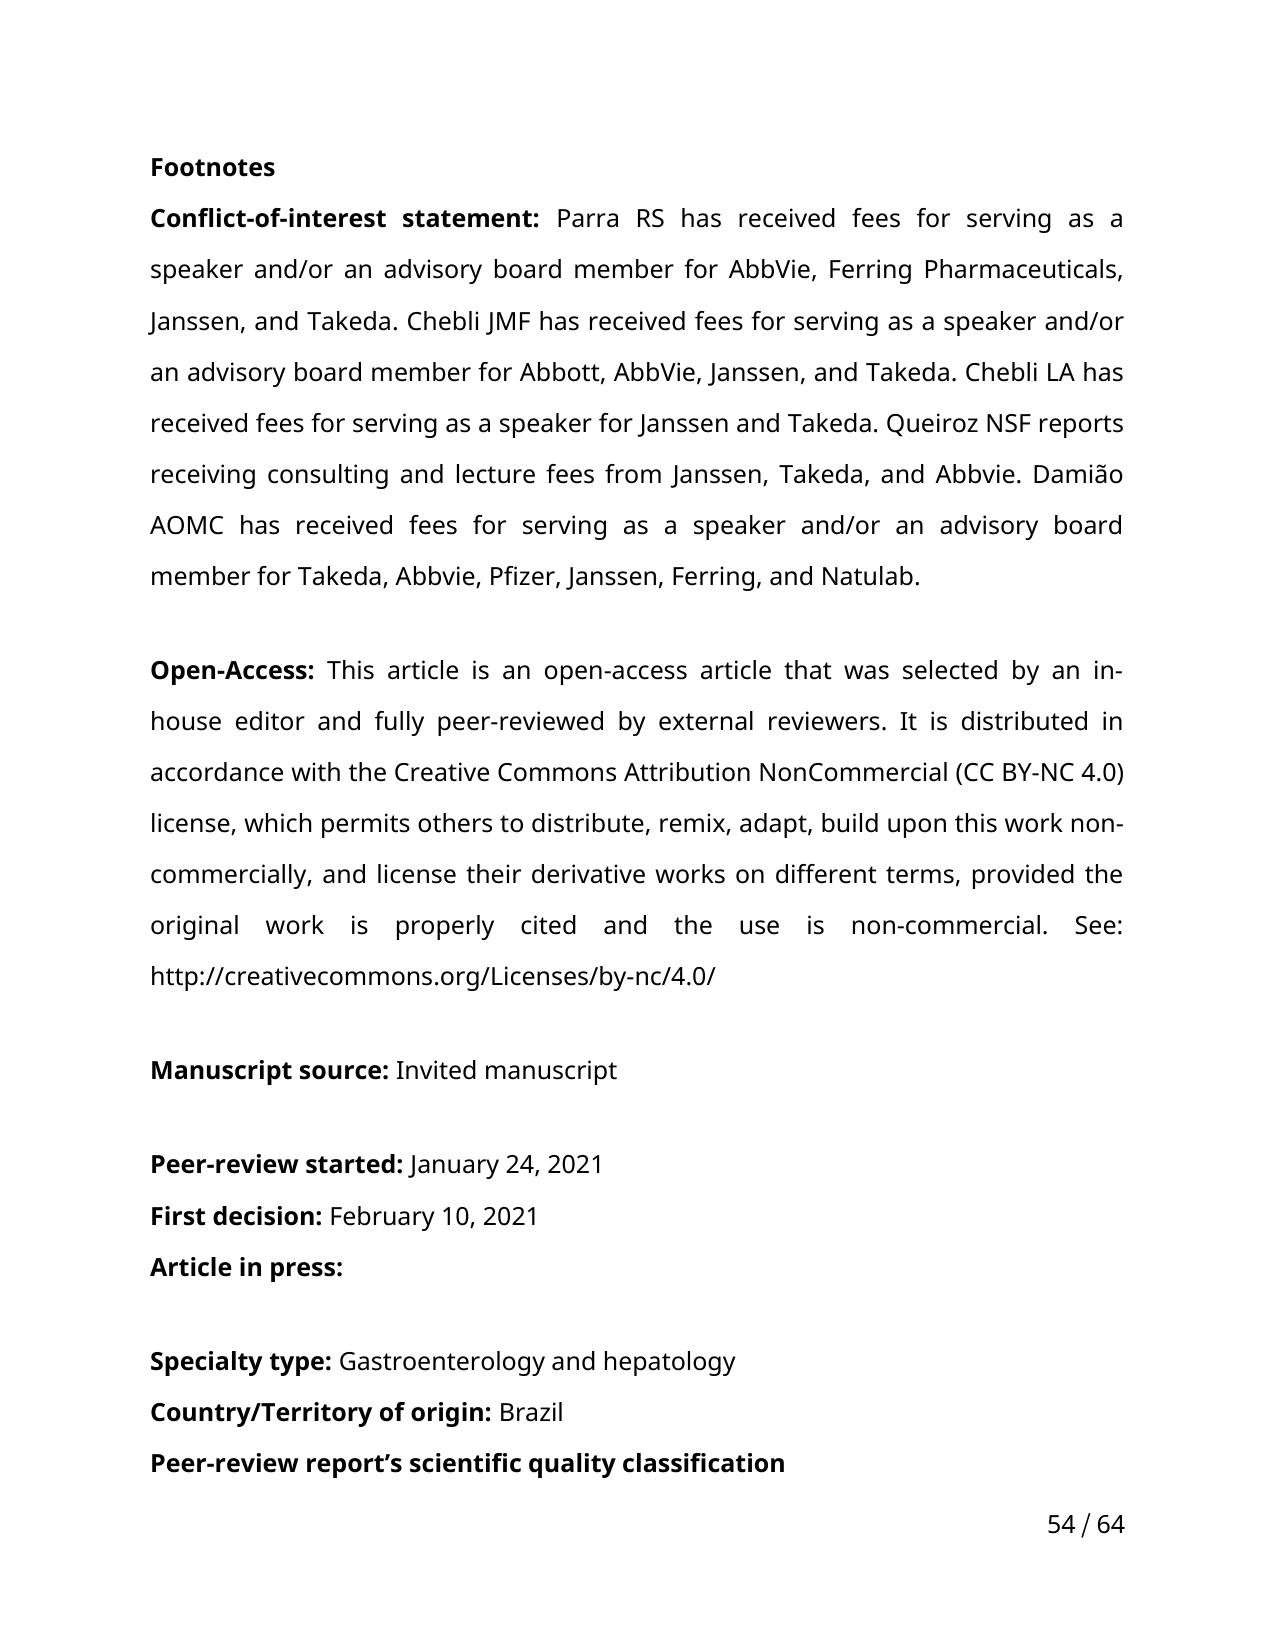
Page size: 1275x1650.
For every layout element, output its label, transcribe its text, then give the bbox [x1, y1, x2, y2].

text Manuscript source: Invited manuscript [150, 1053, 1125, 1087]
text First decision: February 10, 2021 [150, 1198, 1125, 1232]
text Footnotes [150, 150, 1125, 184]
text Specialty type: Gastroenterology and hepatology [150, 1343, 1125, 1377]
text Country/Territory of origin: Brazil [150, 1394, 1125, 1428]
text Article in press: [150, 1249, 1125, 1283]
text Open-Access: This article is an open-access article that was selected by an in-house editor and fully peer-reviewed by external reviewers. It is distributed in accordance with the Creative Commons Attribution NonCommercial (CC BY-NC 4.0) license, which permits others to distribute, remix, adapt, build upon this work non-commercially, and license their derivative works on different terms, provided the original work is properly cited and the use is non-commercial. See: http://creativecommons.org/Licenses/by-nc/4.0/ [150, 652, 1125, 993]
text Peer-review report’s scientific quality classification [150, 1445, 1125, 1479]
text Conflict-of-interest statement: Parra RS has received fees for serving as a speaker and/or an advisory board member for AbbVie, Ferring Pharmaceuticals, Janssen, and Takeda. Chebli JMF has received fees for serving as a speaker and/or an advisory board member for Abbott, AbbVie, Janssen, and Takeda. Chebli LA has received fees for serving as a speaker for Janssen and Takeda. Queiroz NSF reports receiving consulting and lecture fees from Janssen, Takeda, and Abbvie. Damião AOMC has received fees for serving as a speaker and/or an advisory board member for Takeda, Abbvie, Pfizer, Janssen, Ferring, and Natulab. [150, 201, 1125, 592]
text Peer-review started: January 24, 2021 [150, 1147, 1125, 1181]
